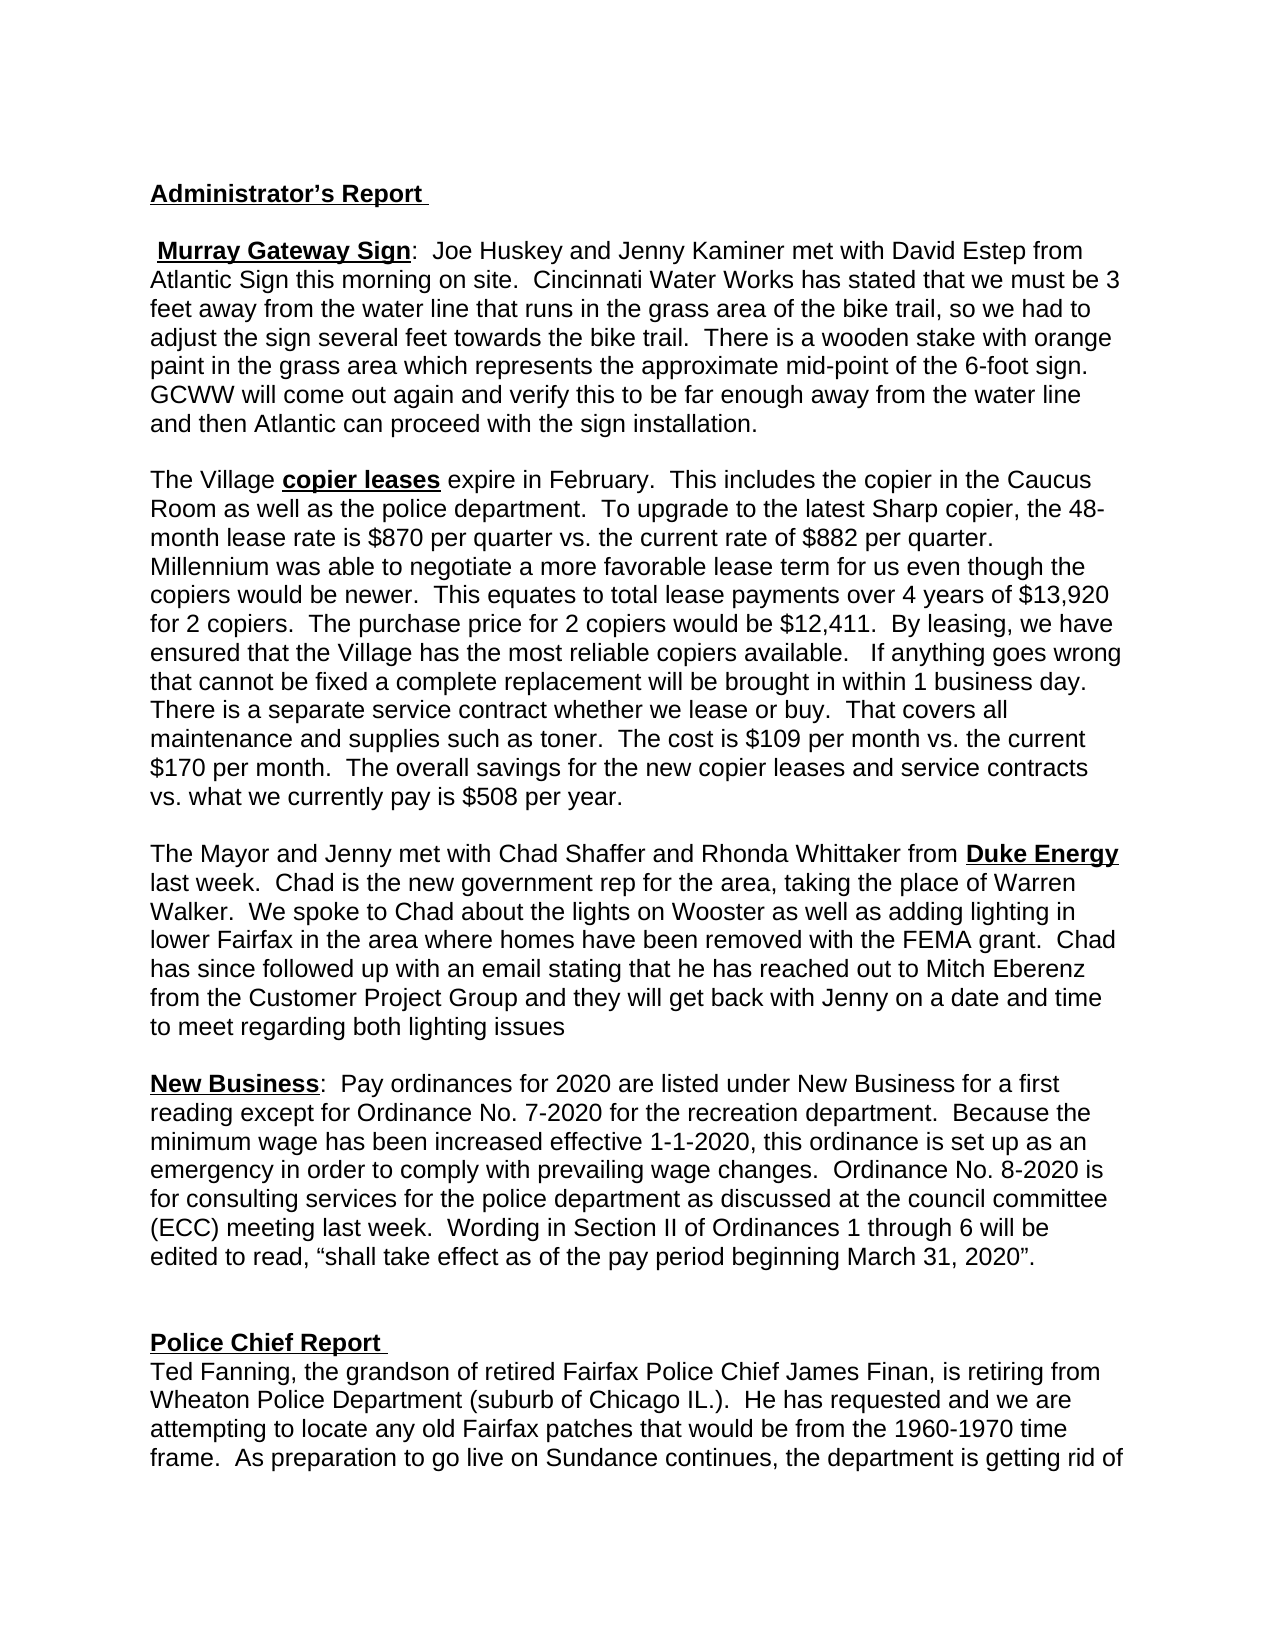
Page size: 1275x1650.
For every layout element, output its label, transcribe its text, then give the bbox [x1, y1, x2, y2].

text Murray Gateway Sign: Joe Huskey and Jenny Kaminer met with David Estep from Atlantic Sign this morning on site. Cincinnati Water Works has stated that we must be 3 feet away from the water line that runs in the grass area of the bike trail, so we had to adjust the sign several feet towards the bike trail. There is a wooden stake with orange paint in the grass area which represents the approximate mid-point of the 6-foot sign. GCWW will come out again and verify this to be far enough away from the water line and then Atlantic can proceed with the sign installation. [150, 236, 1125, 437]
text Police Chief Report [150, 1328, 1125, 1357]
text New Business: Pay ordinances for 2020 are listed under New Business for a first reading except for Ordinance No. 7-2020 for the recreation department. Because the minimum wage has been increased effective 1-1-2020, this ordinance is set up as an emergency in order to comply with prevailing wage changes. Ordinance No. 8-2020 is for consulting services for the police department as discussed at the council committee (ECC) meeting last week. Wording in Section II of Ordinances 1 through 6 will be edited to read, “shall take effect as of the pay period beginning March 31, 2020”. [150, 1069, 1125, 1271]
text The Mayor and Jenny met with Chad Shaffer and Rhonda Whittaker from Duke Energy last week. Chad is the new government rep for the area, taking the place of Warren Walker. We spoke to Chad about the lights on Wooster as well as adding lighting in lower Fairfax in the area where homes have been removed with the FEMA grant. Chad has since followed up with an email stating that he has reached out to Mitch Eberenz from the Customer Project Group and they will get back with Jenny on a date and time to meet regarding both lighting issues [150, 839, 1125, 1041]
text The Village copier leases expire in February. This includes the copier in the Caucus Room as well as the police department. To upgrade to the latest Sharp copier, the 48- month lease rate is $870 per quarter vs. the current rate of $882 per quarter. Millennium was able to negotiate a more favorable lease term for us even though the copiers would be newer. This equates to total lease payments over 4 years of $13,920 for 2 copiers. The purchase price for 2 copiers would be $12,411. By leasing, we have ensured that the Village has the most reliable copiers available. If anything goes wrong that cannot be fixed a complete replacement will be brought in within 1 business day. There is a separate service contract whether we lease or buy. That covers all maintenance and supplies such as toner. The cost is $109 per month vs. the current $170 per month. The overall savings for the new copier leases and service contracts vs. what we currently pay is $508 per year. [150, 466, 1125, 811]
text Administrator’s Report [150, 179, 1125, 207]
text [150, 1357, 1125, 1472]
